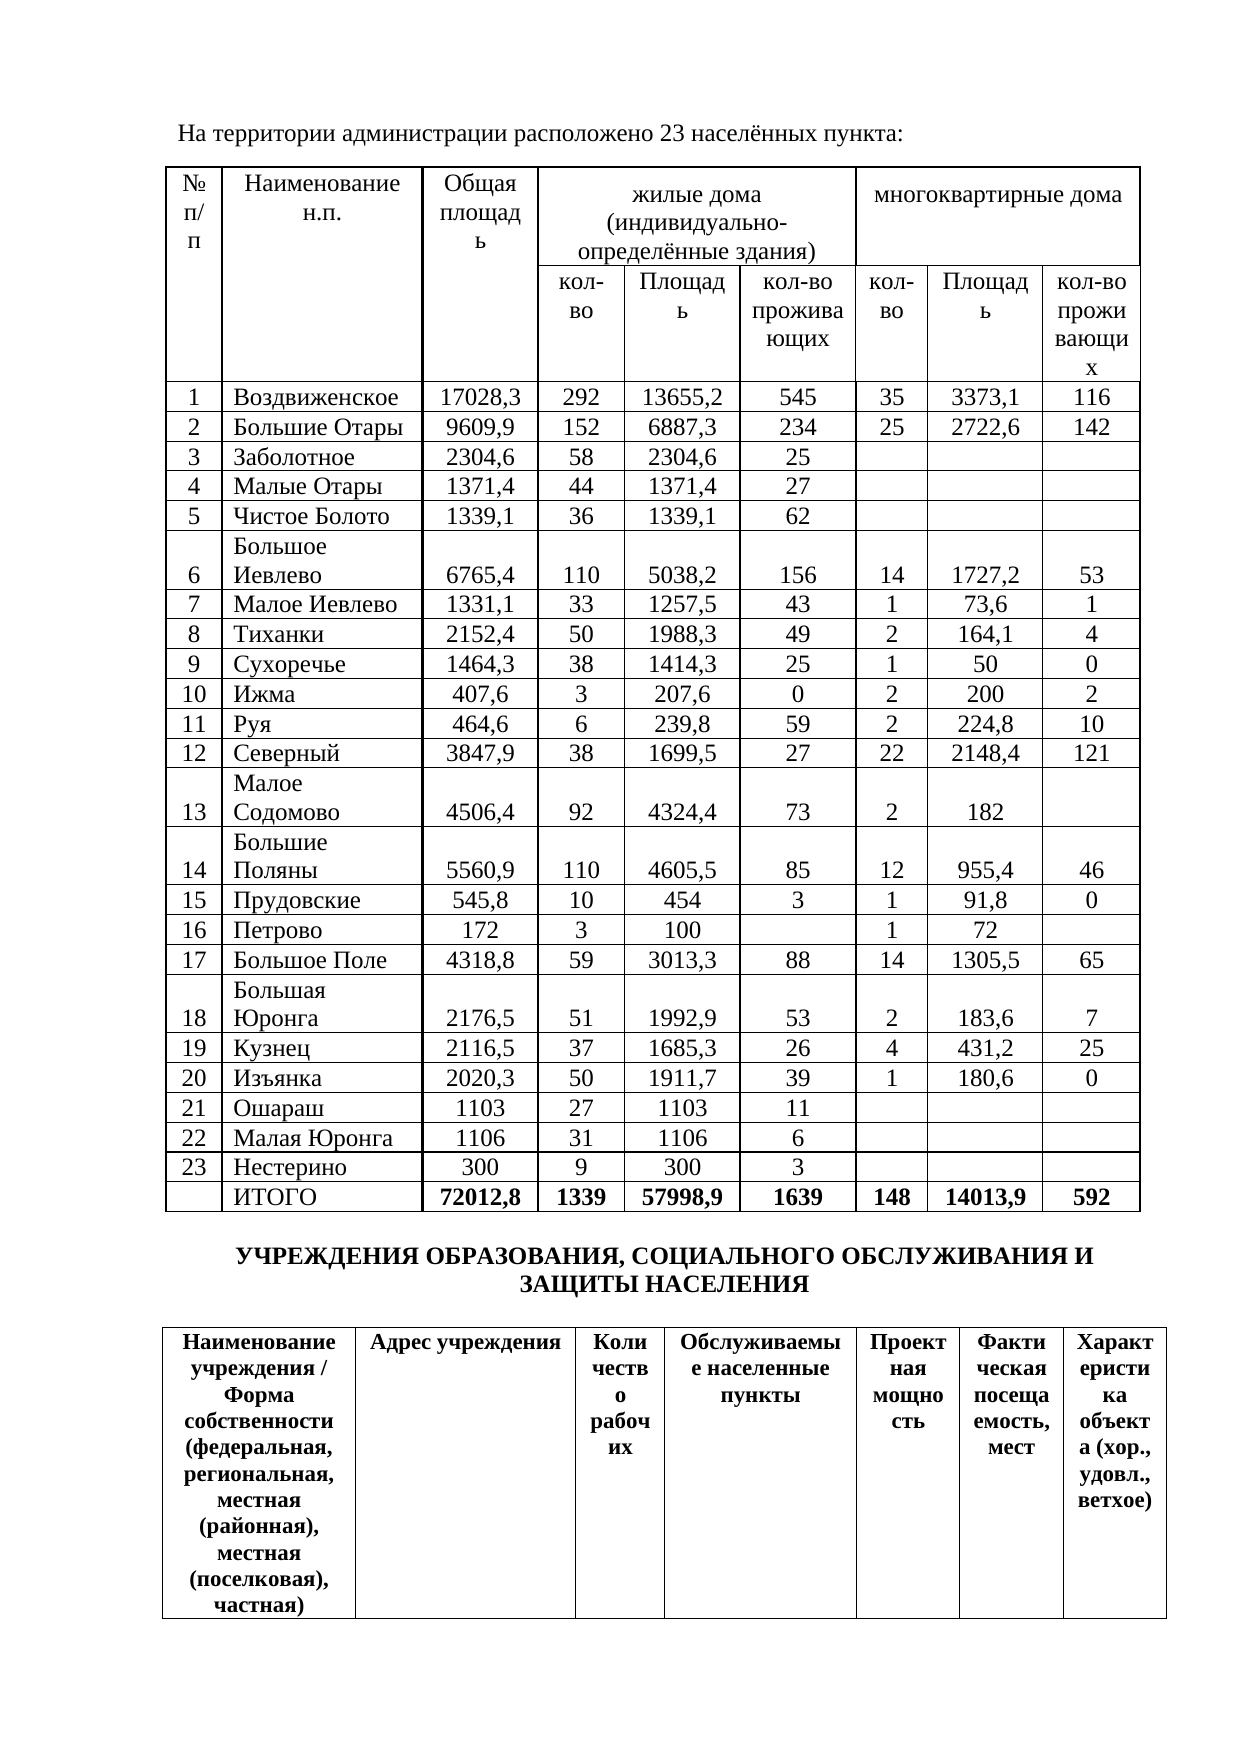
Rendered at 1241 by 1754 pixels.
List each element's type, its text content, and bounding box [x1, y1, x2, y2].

table_header жилые дома (индивидуально-определённые здания) [539, 168, 855, 265]
table_header № п/п [167, 168, 221, 381]
table_header Адрес учреждения [356, 1328, 575, 1618]
table_cell 17 [167, 945, 221, 974]
text На территории администрации расположено 23 населённых пункта: [177, 118, 1152, 147]
table_cell кол-во [539, 266, 624, 381]
table_cell 12 [167, 739, 221, 767]
table_cell 53 [1043, 531, 1139, 588]
table_cell 4318,8 [424, 945, 537, 974]
table_cell 1685,3 [625, 1033, 739, 1062]
table_cell 142 [1043, 412, 1139, 441]
table_cell [928, 1153, 1042, 1181]
table_cell 50 [928, 649, 1042, 678]
table_cell 1992,9 [625, 975, 739, 1032]
table_cell 292 [539, 382, 624, 411]
table_cell 3 [167, 442, 221, 470]
table_cell 156 [741, 531, 855, 588]
table_cell 5560,9 [424, 827, 537, 884]
table_cell кол-во проживающих [741, 266, 855, 381]
table_cell 12 [857, 827, 927, 884]
table_cell 6 [741, 1123, 855, 1151]
table_cell 57998,9 [625, 1182, 739, 1211]
table_cell 207,6 [625, 679, 739, 708]
table_cell 17028,3 [424, 382, 537, 411]
table_cell 25 [857, 412, 927, 441]
table_cell 2 [857, 709, 927, 737]
table_cell 53 [741, 975, 855, 1032]
table_cell 27 [539, 1093, 624, 1122]
table_cell [1043, 471, 1139, 500]
table_cell 10 [167, 679, 221, 708]
table_cell [1043, 501, 1139, 530]
table_cell 2 [1043, 679, 1139, 708]
table_cell Малое Содомово [223, 768, 421, 826]
table_cell [857, 442, 927, 470]
table_cell 164,1 [928, 619, 1042, 648]
table_cell 2116,5 [424, 1033, 537, 1062]
table_cell 13 [167, 768, 221, 826]
table_cell 1699,5 [625, 739, 739, 767]
table_cell 0 [1043, 1063, 1139, 1092]
table_cell 2 [857, 679, 927, 708]
table_cell 4324,4 [625, 768, 739, 826]
table_cell 545 [741, 382, 855, 411]
table_cell 152 [539, 412, 624, 441]
table_cell 2176,5 [424, 975, 537, 1032]
table_cell 38 [539, 739, 624, 767]
table_cell [1043, 1093, 1139, 1122]
table_cell 5 [167, 501, 221, 530]
table_cell 300 [424, 1153, 537, 1181]
table_cell 59 [539, 945, 624, 974]
table_header Наименование н.п. [223, 168, 421, 381]
table_cell 2 [857, 975, 927, 1032]
table_cell 38 [539, 649, 624, 678]
table_cell Сухоречье [223, 649, 421, 678]
table_cell Северный [223, 739, 421, 767]
table_cell 1 [857, 649, 927, 678]
table_cell Площадь [928, 266, 1042, 381]
table_cell 2152,4 [424, 619, 537, 648]
table_cell [1043, 1153, 1139, 1181]
table_cell 1 [167, 382, 221, 411]
table_cell 43 [741, 590, 855, 618]
table_header Наименование учреждения / Форма собственности (федеральная, региональная, местная (районная), местная (поселковая), частная) [163, 1328, 355, 1618]
table_cell Кузнец [223, 1033, 421, 1062]
table_cell 224,8 [928, 709, 1042, 737]
table_cell 23 [167, 1153, 221, 1181]
table_cell 14 [167, 827, 221, 884]
table_cell 9 [539, 1153, 624, 1181]
table_cell 73,6 [928, 590, 1042, 618]
table_cell 3847,9 [424, 739, 537, 767]
table_cell Воздвиженское [223, 382, 421, 411]
table_cell 1 [857, 590, 927, 618]
table_cell 14 [857, 531, 927, 588]
table_cell 464,6 [424, 709, 537, 737]
table_cell 25 [1043, 1033, 1139, 1062]
table_cell 1339,1 [424, 501, 537, 530]
table_header Количество рабочих [576, 1328, 664, 1618]
table_cell 10 [1043, 709, 1139, 737]
table_cell 20 [167, 1063, 221, 1092]
table_cell 15 [167, 885, 221, 914]
table_cell 62 [741, 501, 855, 530]
table_cell [741, 915, 855, 944]
table_cell 9609,9 [424, 412, 537, 441]
table_cell 1106 [625, 1123, 739, 1151]
table_cell Петрово [223, 915, 421, 944]
table_cell 545,8 [424, 885, 537, 914]
table_cell 4605,5 [625, 827, 739, 884]
table_cell 2 [167, 412, 221, 441]
table_cell 1 [1043, 590, 1139, 618]
table_cell Ошараш [223, 1093, 421, 1122]
table_cell 4 [167, 471, 221, 500]
table_cell 6 [167, 531, 221, 588]
table_cell 200 [928, 679, 1042, 708]
table_cell 1 [857, 915, 927, 944]
table_cell 27 [741, 471, 855, 500]
table_cell 6 [539, 709, 624, 737]
table_cell 11 [741, 1093, 855, 1122]
table_cell 59 [741, 709, 855, 737]
table_cell 1257,5 [625, 590, 739, 618]
table_cell 1339 [539, 1182, 624, 1211]
table_cell 1331,1 [424, 590, 537, 618]
table_cell 1988,3 [625, 619, 739, 648]
table_header Проектная мощность [857, 1328, 959, 1618]
table_header Обслуживаемые населенные пункты [665, 1328, 856, 1618]
table_cell 234 [741, 412, 855, 441]
table_cell 18 [167, 975, 221, 1032]
table_cell 88 [741, 945, 855, 974]
table_cell 4 [1043, 619, 1139, 648]
table_cell 7 [167, 590, 221, 618]
table_cell 50 [539, 619, 624, 648]
table_cell [1043, 915, 1139, 944]
table_cell 1639 [741, 1182, 855, 1211]
table_cell 121 [1043, 739, 1139, 767]
table_cell Малое Иевлево [223, 590, 421, 618]
table_cell кол-во [856, 266, 927, 381]
table_cell 1911,7 [625, 1063, 739, 1092]
table_cell 25 [741, 442, 855, 470]
table_cell 0 [741, 679, 855, 708]
table_cell 1371,4 [424, 471, 537, 500]
table_cell 3373,1 [928, 382, 1042, 411]
table_cell 3013,3 [625, 945, 739, 974]
table_cell 1103 [424, 1093, 537, 1122]
table_cell 22 [857, 739, 927, 767]
table_cell 2304,6 [424, 442, 537, 470]
table_cell [1043, 442, 1139, 470]
table_cell Руя [223, 709, 421, 737]
table_cell 10 [539, 885, 624, 914]
table_cell [928, 1123, 1042, 1151]
table_cell 85 [741, 827, 855, 884]
table_cell 39 [741, 1063, 855, 1092]
table_cell 407,6 [424, 679, 537, 708]
table_cell 4 [857, 1033, 927, 1062]
table_cell Нестерино [223, 1153, 421, 1181]
table_cell 46 [1043, 827, 1139, 884]
table_cell 1464,3 [424, 649, 537, 678]
table_cell 110 [539, 827, 624, 884]
table_header Характеристика объекта (хор., удовл., ветхое) [1064, 1328, 1166, 1618]
table_cell 27 [741, 739, 855, 767]
table_cell 2722,6 [928, 412, 1042, 441]
table_cell [928, 501, 1042, 530]
table_cell 92 [539, 768, 624, 826]
table_cell Прудовские [223, 885, 421, 914]
table_cell 91,8 [928, 885, 1042, 914]
table_cell [1043, 1123, 1139, 1151]
table_cell [857, 471, 927, 500]
table_cell 33 [539, 590, 624, 618]
table_cell [857, 1153, 927, 1181]
table_cell 58 [539, 442, 624, 470]
table_cell 100 [625, 915, 739, 944]
table_cell Тиханки [223, 619, 421, 648]
table_cell 0 [1043, 649, 1139, 678]
table_cell 955,4 [928, 827, 1042, 884]
table_cell 72012,8 [424, 1182, 537, 1211]
table_cell [857, 1123, 927, 1151]
table_cell [928, 442, 1042, 470]
table_cell 300 [625, 1153, 739, 1181]
table_cell 8 [167, 619, 221, 648]
text УЧРЕЖДЕНИЯ ОБРАЗОВАНИЯ, СОЦИАЛЬНОГО ОБСЛУЖИВАНИЯ И ЗАЩИТЫ НАСЕЛЕНИЯ [177, 1241, 1152, 1298]
table_cell 37 [539, 1033, 624, 1062]
table_cell Малая Юронга [223, 1123, 421, 1151]
table_cell 65 [1043, 945, 1139, 974]
table_cell 3 [539, 915, 624, 944]
table_cell 180,6 [928, 1063, 1042, 1092]
table_cell Большие Поляны [223, 827, 421, 884]
table_cell 1371,4 [625, 471, 739, 500]
table_cell 1339,1 [625, 501, 739, 530]
table_cell 239,8 [625, 709, 739, 737]
table_cell Заболотное [223, 442, 421, 470]
table_cell 21 [167, 1093, 221, 1122]
table_cell [1043, 768, 1139, 826]
table_cell 26 [741, 1033, 855, 1062]
table_cell Большая Юронга [223, 975, 421, 1032]
table_cell 2148,4 [928, 739, 1042, 767]
table_cell 5038,2 [625, 531, 739, 588]
table_cell Большое Иевлево [223, 531, 421, 588]
table_cell Площадь [625, 266, 739, 381]
table_cell 72 [928, 915, 1042, 944]
table_header многоквартирные дома [857, 168, 1139, 265]
table_cell 50 [539, 1063, 624, 1092]
table_cell 9 [167, 649, 221, 678]
table_cell 2 [857, 619, 927, 648]
table_cell 110 [539, 531, 624, 588]
table_cell 0 [1043, 885, 1139, 914]
table_cell [857, 1093, 927, 1122]
table_cell 16 [167, 915, 221, 944]
table_cell 49 [741, 619, 855, 648]
table_cell 3 [539, 679, 624, 708]
table_cell 44 [539, 471, 624, 500]
table_cell 3 [741, 885, 855, 914]
table_cell Большое Поле [223, 945, 421, 974]
table_cell 13655,2 [625, 382, 739, 411]
table_cell 1 [857, 1063, 927, 1092]
table_cell 22 [167, 1123, 221, 1151]
table_cell 592 [1043, 1182, 1139, 1211]
table_cell Изъянка [223, 1063, 421, 1092]
table_cell 51 [539, 975, 624, 1032]
table_cell 36 [539, 501, 624, 530]
table_cell 2020,3 [424, 1063, 537, 1092]
table_cell 1414,3 [625, 649, 739, 678]
table_cell 2304,6 [625, 442, 739, 470]
table_cell кол-во проживающих [1043, 266, 1140, 381]
table_cell [928, 471, 1042, 500]
table_cell 6887,3 [625, 412, 739, 441]
table_cell Малые Отары [223, 471, 421, 500]
table_cell [167, 1182, 221, 1211]
table_cell 431,2 [928, 1033, 1042, 1062]
table_cell ИТОГО [223, 1182, 421, 1211]
table_cell 7 [1043, 975, 1139, 1032]
table_cell 35 [857, 382, 927, 411]
table_cell 148 [857, 1182, 927, 1211]
table_cell 11 [167, 709, 221, 737]
table_cell 183,6 [928, 975, 1042, 1032]
table_cell 14013,9 [928, 1182, 1042, 1211]
table_cell 1 [857, 885, 927, 914]
table_cell Чистое Болото [223, 501, 421, 530]
table_cell 2 [857, 768, 927, 826]
table_cell 1305,5 [928, 945, 1042, 974]
table_cell 1727,2 [928, 531, 1042, 588]
table_cell 31 [539, 1123, 624, 1151]
table_cell 19 [167, 1033, 221, 1062]
table_cell 172 [424, 915, 537, 944]
table_cell 14 [857, 945, 927, 974]
table_cell 73 [741, 768, 855, 826]
table_cell 25 [741, 649, 855, 678]
table_header Общая площадь [424, 168, 537, 381]
table_cell 182 [928, 768, 1042, 826]
table_cell Большие Отары [223, 412, 421, 441]
table_cell 1103 [625, 1093, 739, 1122]
table_cell [857, 501, 927, 530]
table_cell 3 [741, 1153, 855, 1181]
table_cell [928, 1093, 1042, 1122]
table_cell 116 [1043, 382, 1139, 411]
table_cell 1106 [424, 1123, 537, 1151]
table_cell 4506,4 [424, 768, 537, 826]
table_cell 6765,4 [424, 531, 537, 588]
table_cell 454 [625, 885, 739, 914]
table_header Фактическая посещаемость, мест [960, 1328, 1063, 1618]
table_cell Ижма [223, 679, 421, 708]
